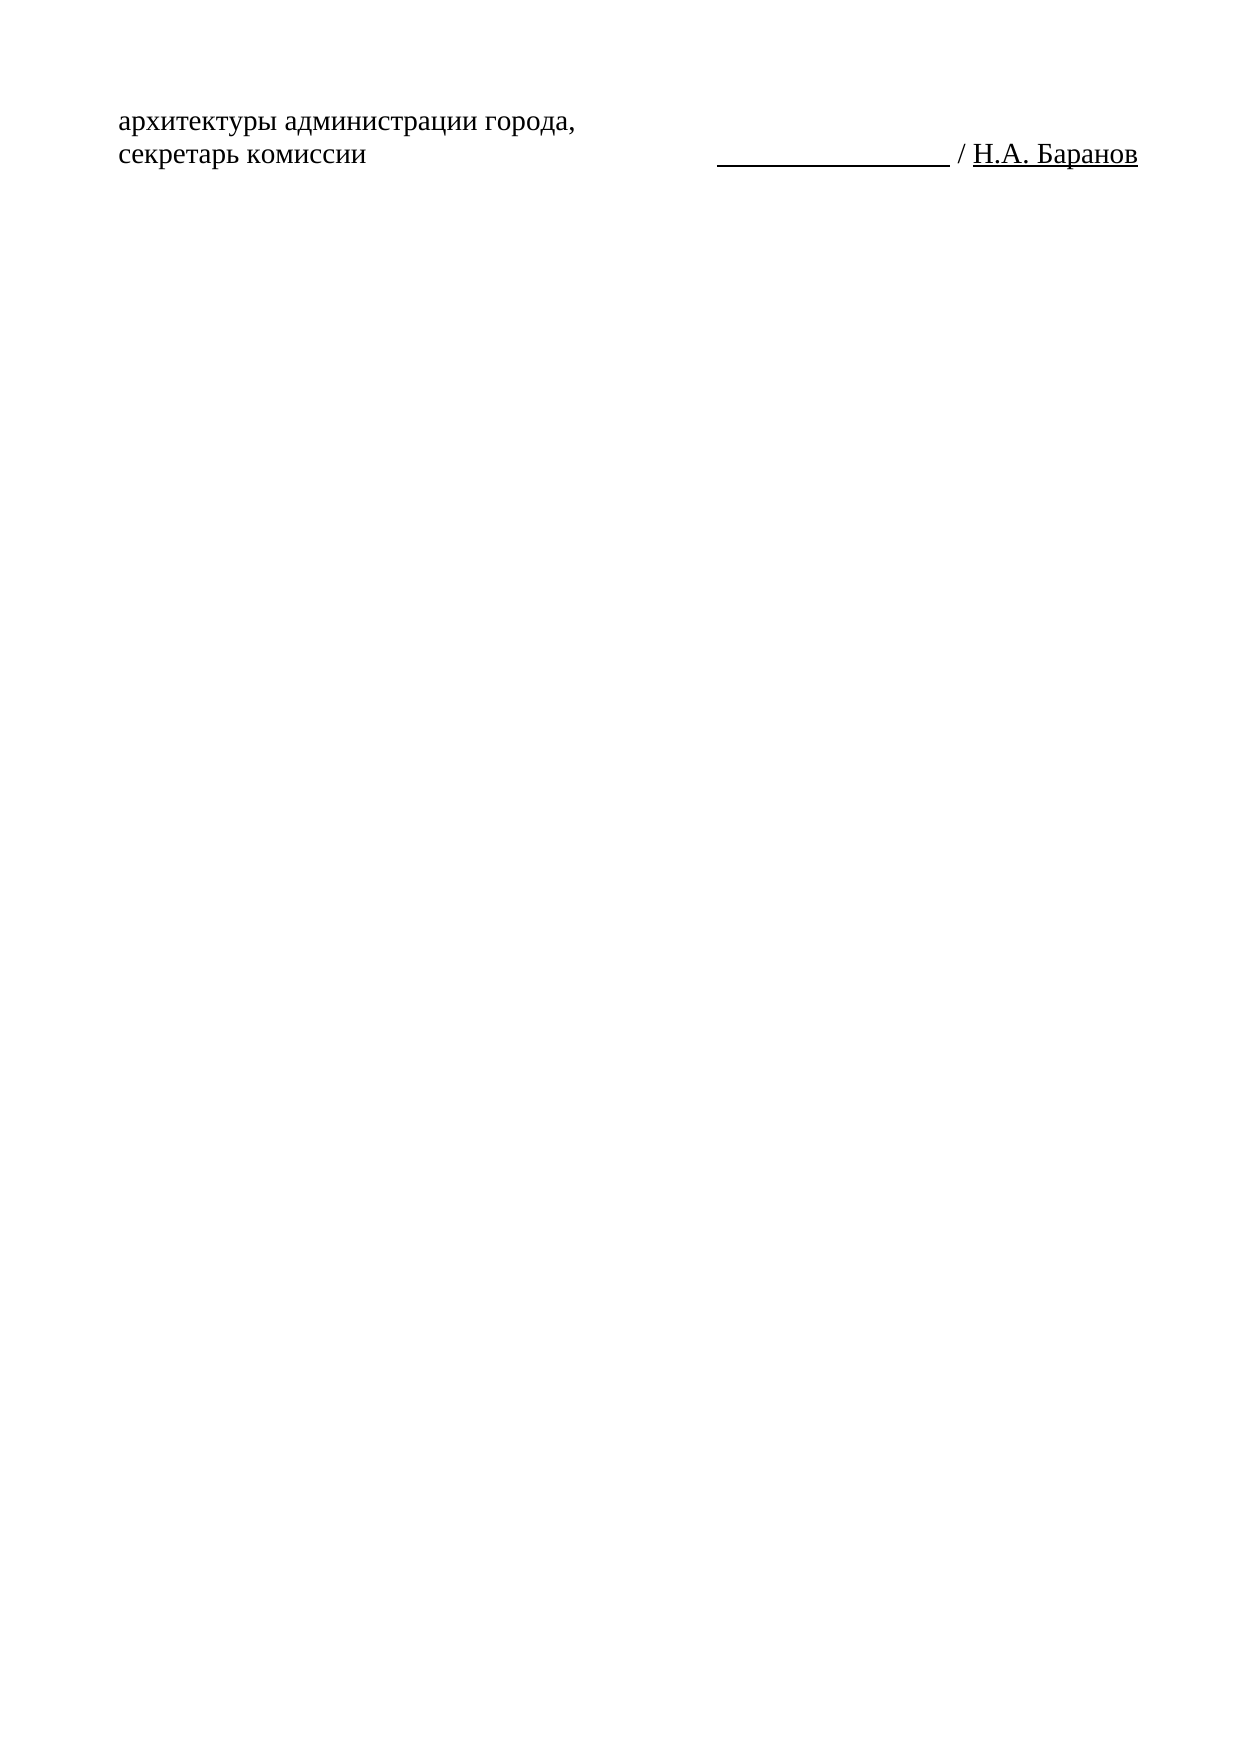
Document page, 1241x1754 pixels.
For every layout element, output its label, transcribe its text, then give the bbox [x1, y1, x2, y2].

text архитектуры администрации города, [118, 103, 1152, 136]
text секретарь комиссии / Н.А. Баранов [118, 136, 1152, 170]
